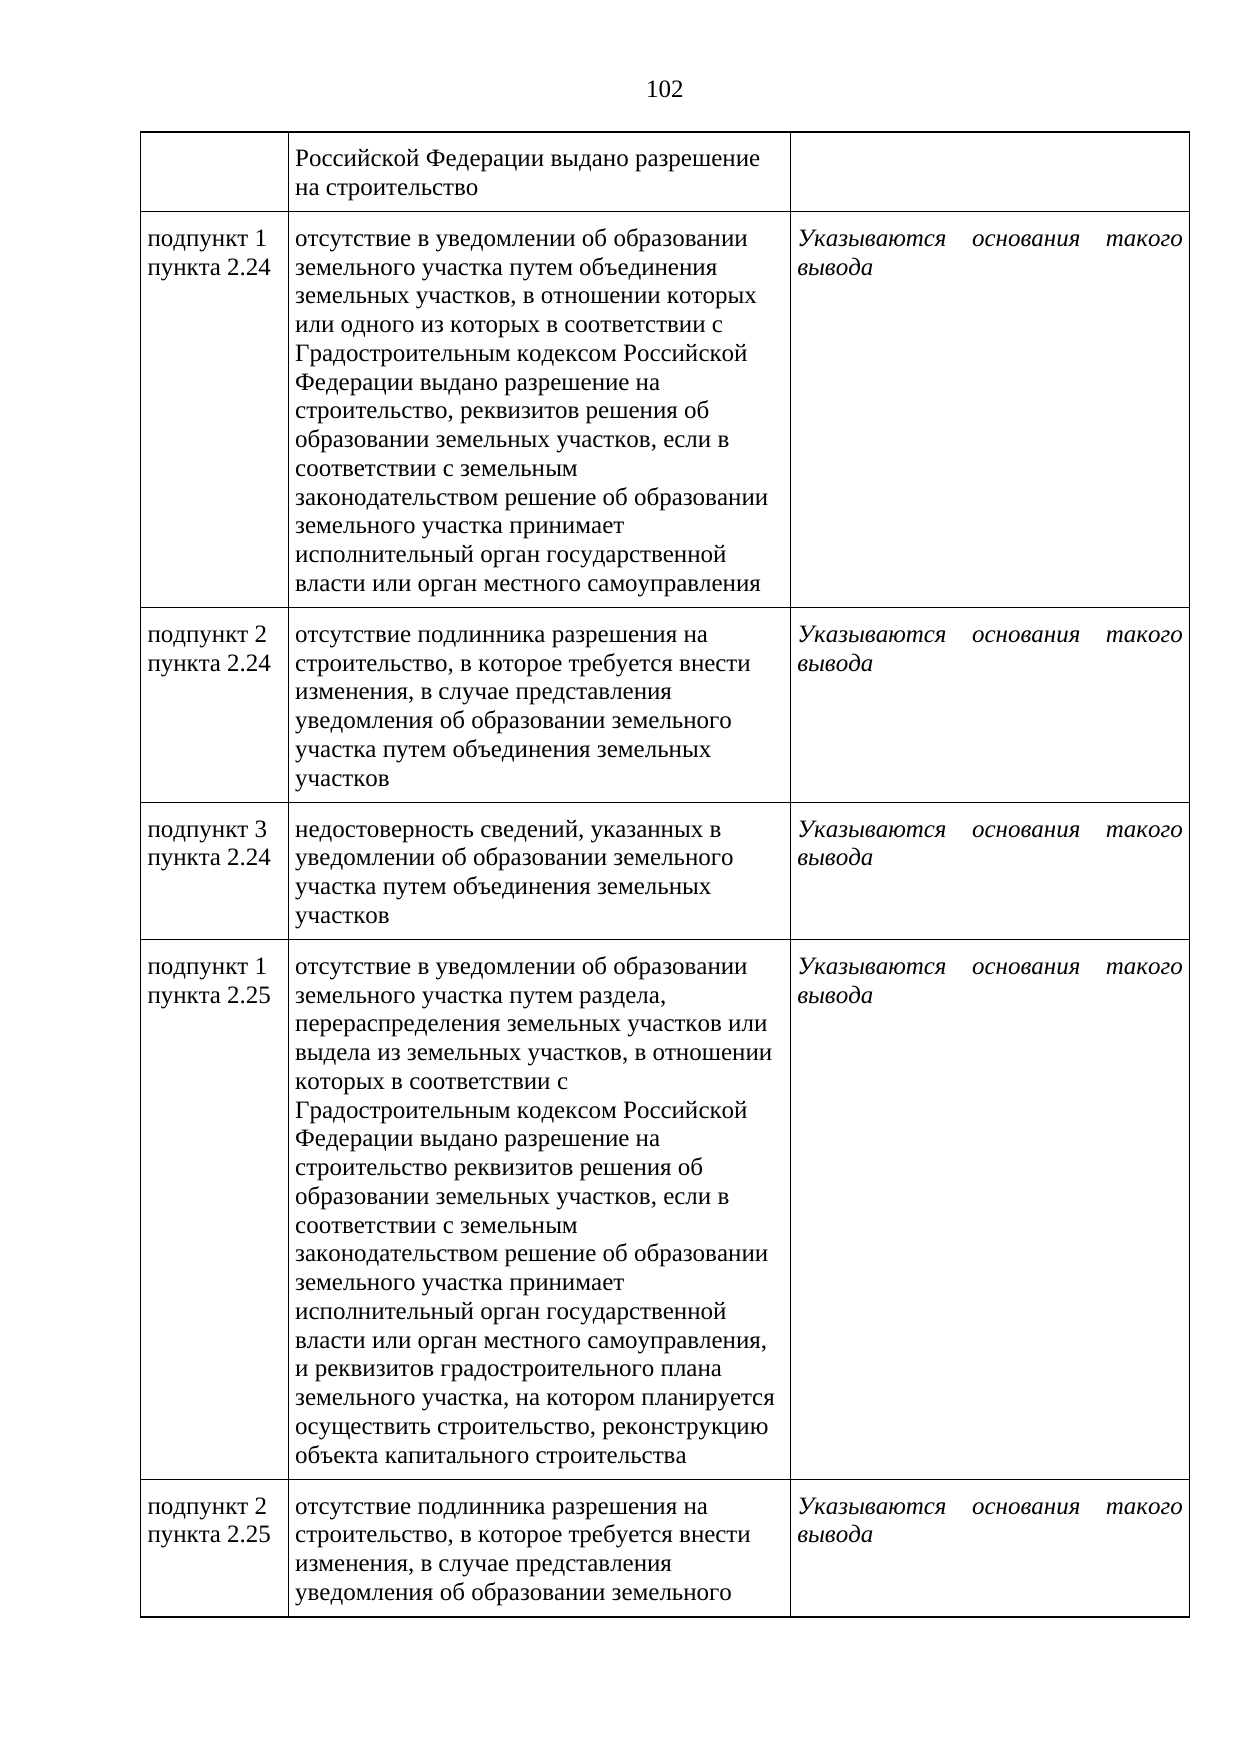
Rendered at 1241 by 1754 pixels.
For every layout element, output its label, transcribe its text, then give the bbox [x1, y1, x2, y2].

table_cell подпункт 2 пункта 2.24 [141, 608, 288, 802]
table_cell подпункт 1 пункта 2.25 [141, 940, 288, 1479]
table_cell Указываются основания такого вывода [791, 212, 1189, 607]
table_cell подпункт 3 пункта 2.24 [141, 803, 288, 939]
table_cell Указываются основания такого вывода [791, 608, 1189, 802]
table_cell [289, 133, 790, 211]
table_cell подпункт 1 пункта 2.24 [141, 212, 288, 607]
table_cell Указываются основания такого вывода [791, 940, 1189, 1479]
table_cell Указываются основания такого вывода [791, 803, 1189, 939]
table_cell отсутствие в уведомлении об образовании земельного участка путем объединения земельных участков, в отношении которых или одного из которых в соответствии с Градостроительным кодексом Российской Федерации выдано разрешение на строительство, реквизитов решения об образовании земельных участков, если в соответствии с земельным законодательством решение об образовании земельного участка принимает исполнительный орган государственной власти или орган местного самоуправления [289, 212, 790, 607]
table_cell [289, 1480, 790, 1616]
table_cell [141, 1480, 288, 1616]
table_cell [791, 1480, 1189, 1616]
table_cell отсутствие подлинника разрешения на строительство, в которое требуется внести изменения, в случае представления уведомления об образовании земельного участка путем объединения земельных участков [289, 608, 790, 802]
table_cell недостоверность сведений, указанных в уведомлении об образовании земельного участка путем объединения земельных участков [289, 803, 790, 939]
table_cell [791, 133, 1189, 211]
table_cell отсутствие в уведомлении об образовании земельного участка путем раздела, перераспределения земельных участков или выдела из земельных участков, в отношении которых в соответствии с Градостроительным кодексом Российской Федерации выдано разрешение на строительство реквизитов решения об образовании земельных участков, если в соответствии с земельным законодательством решение об образовании земельного участка принимает исполнительный орган государственной власти или орган местного самоуправления, и реквизитов градостроительного плана земельного участка, на котором планируется осуществить строительство, реконструкцию объекта капитального строительства [289, 940, 790, 1479]
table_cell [141, 133, 288, 211]
